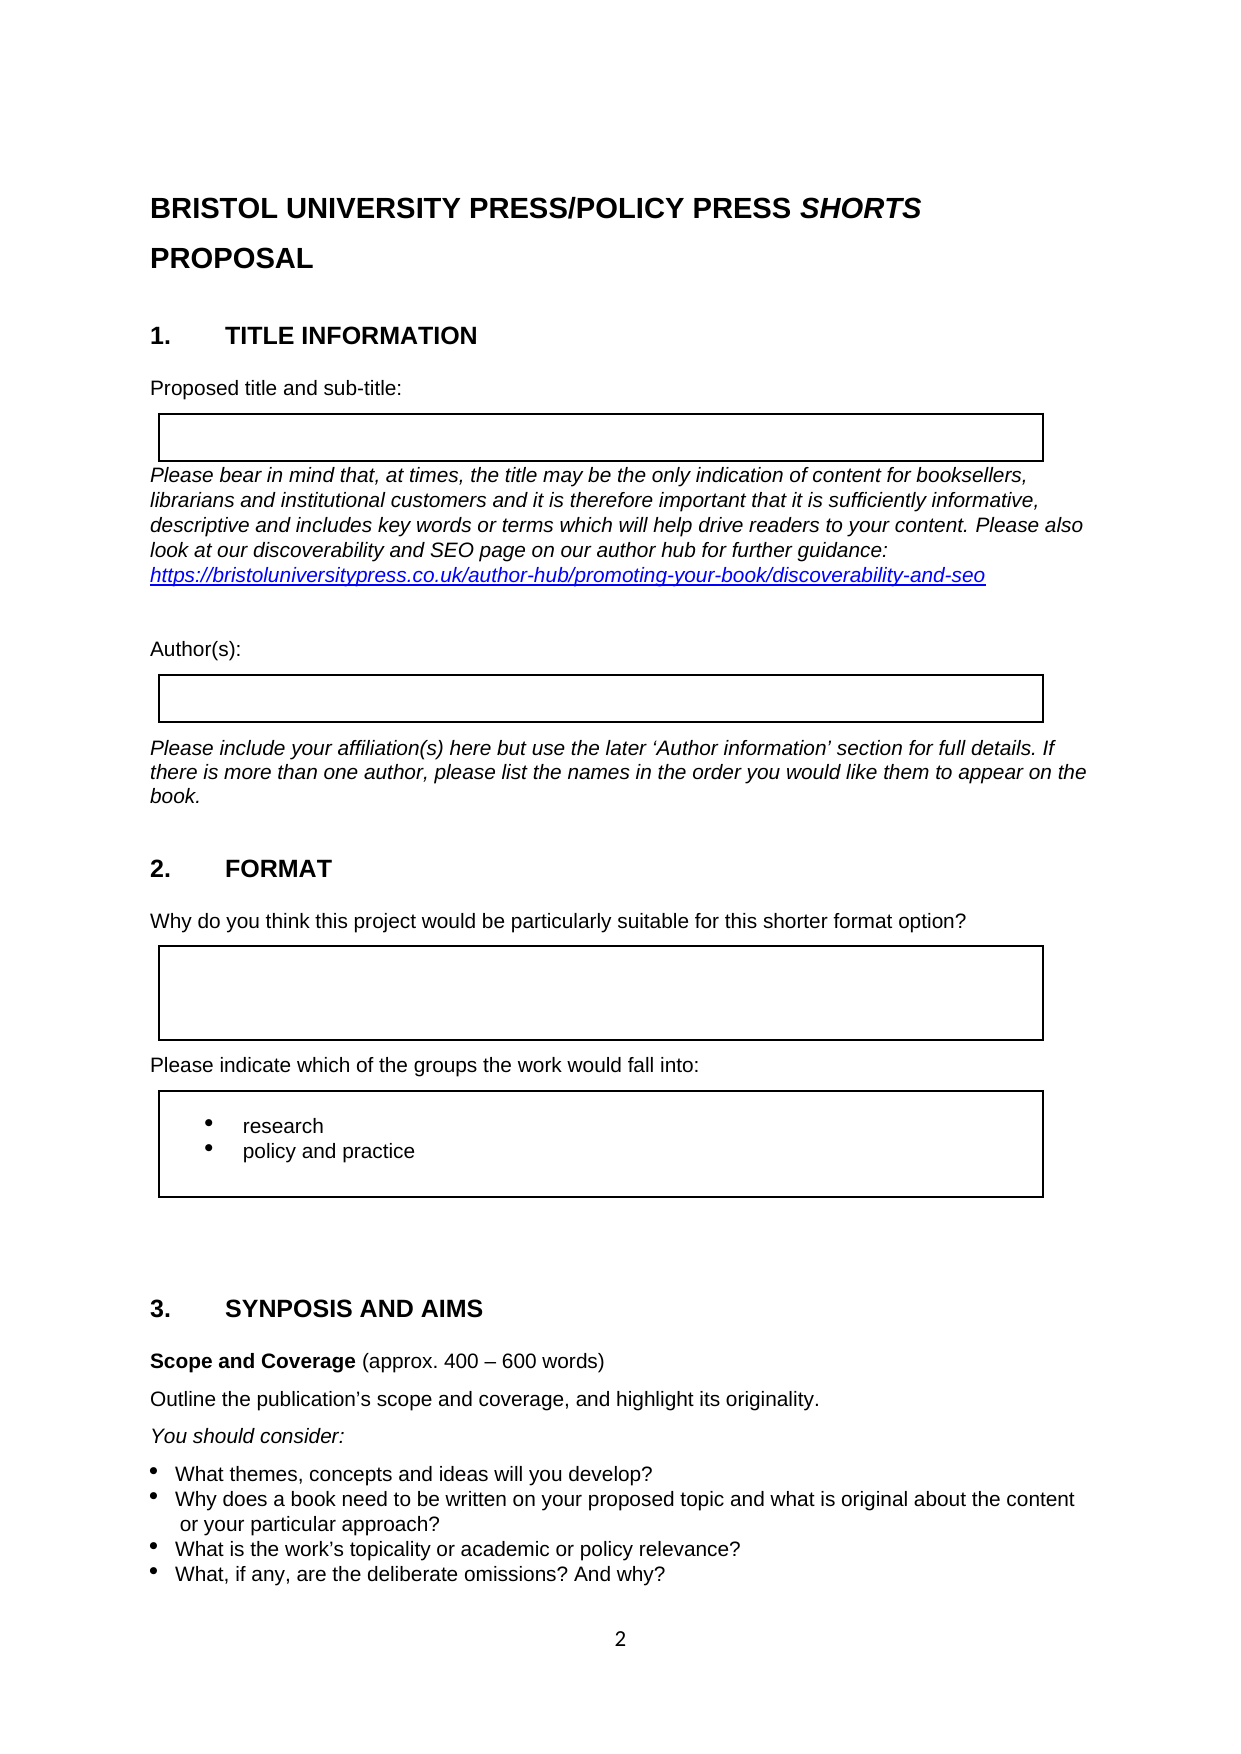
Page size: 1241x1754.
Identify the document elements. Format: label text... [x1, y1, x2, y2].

text Why do you think this project would be particularly suitable for this shorter format option? [150, 907, 1090, 932]
text Author(s): [150, 636, 1090, 661]
text Proposed title and sub-title: [150, 375, 1090, 400]
list What themes, concepts and ideas will you develop? [150, 1461, 1090, 1486]
text Outline the publication’s scope and coverage, and highlight its originality. [150, 1386, 1090, 1411]
table_header [160, 415, 1042, 460]
text 1. TITLE INFORMATION [150, 300, 1090, 350]
text Please indicate which of the groups the work would fall into: [150, 1053, 1090, 1077]
list What, if any, are the deliberate omissions? And why? [150, 1561, 1090, 1586]
text You should consider: [150, 1423, 1090, 1448]
text Bristol University Press/POLICY PRESS Shorts Proposal [150, 175, 1090, 275]
list What is the work’s topicality or academic or policy relevance? [150, 1536, 1090, 1561]
text 3. SYNPOSIS AND AIMS [150, 1273, 1090, 1323]
list Why does a book need to be written on your proposed topic and what is original about the content or your particular approach? [150, 1486, 1090, 1536]
table_header research policy and practice [160, 1092, 1042, 1196]
text Scope and Coverage (approx. 400 – 600 words) [150, 1348, 1090, 1373]
table_header [160, 947, 1042, 1039]
text 2. FORMAT [150, 832, 1090, 882]
text Please bear in mind that, at times, the title may be the only indication of content for booksellers, librarians and institutional customers and it is therefore important that it is sufficiently informative, descriptive and includes key words or terms which will help drive readers to your content. Please also look at our discoverability and SEO page on our author hub for further guidance: https://bristoluniversitypress.co.uk/author-hub/promoting-your-book/discoverability-and-seo [150, 462, 1090, 587]
table_header [160, 676, 1042, 721]
text Please include your affiliation(s) here but use the later ‘Author information’ section for full details. If there is more than one author, please list the names in the order you would like them to appear on the book. [150, 736, 1090, 807]
